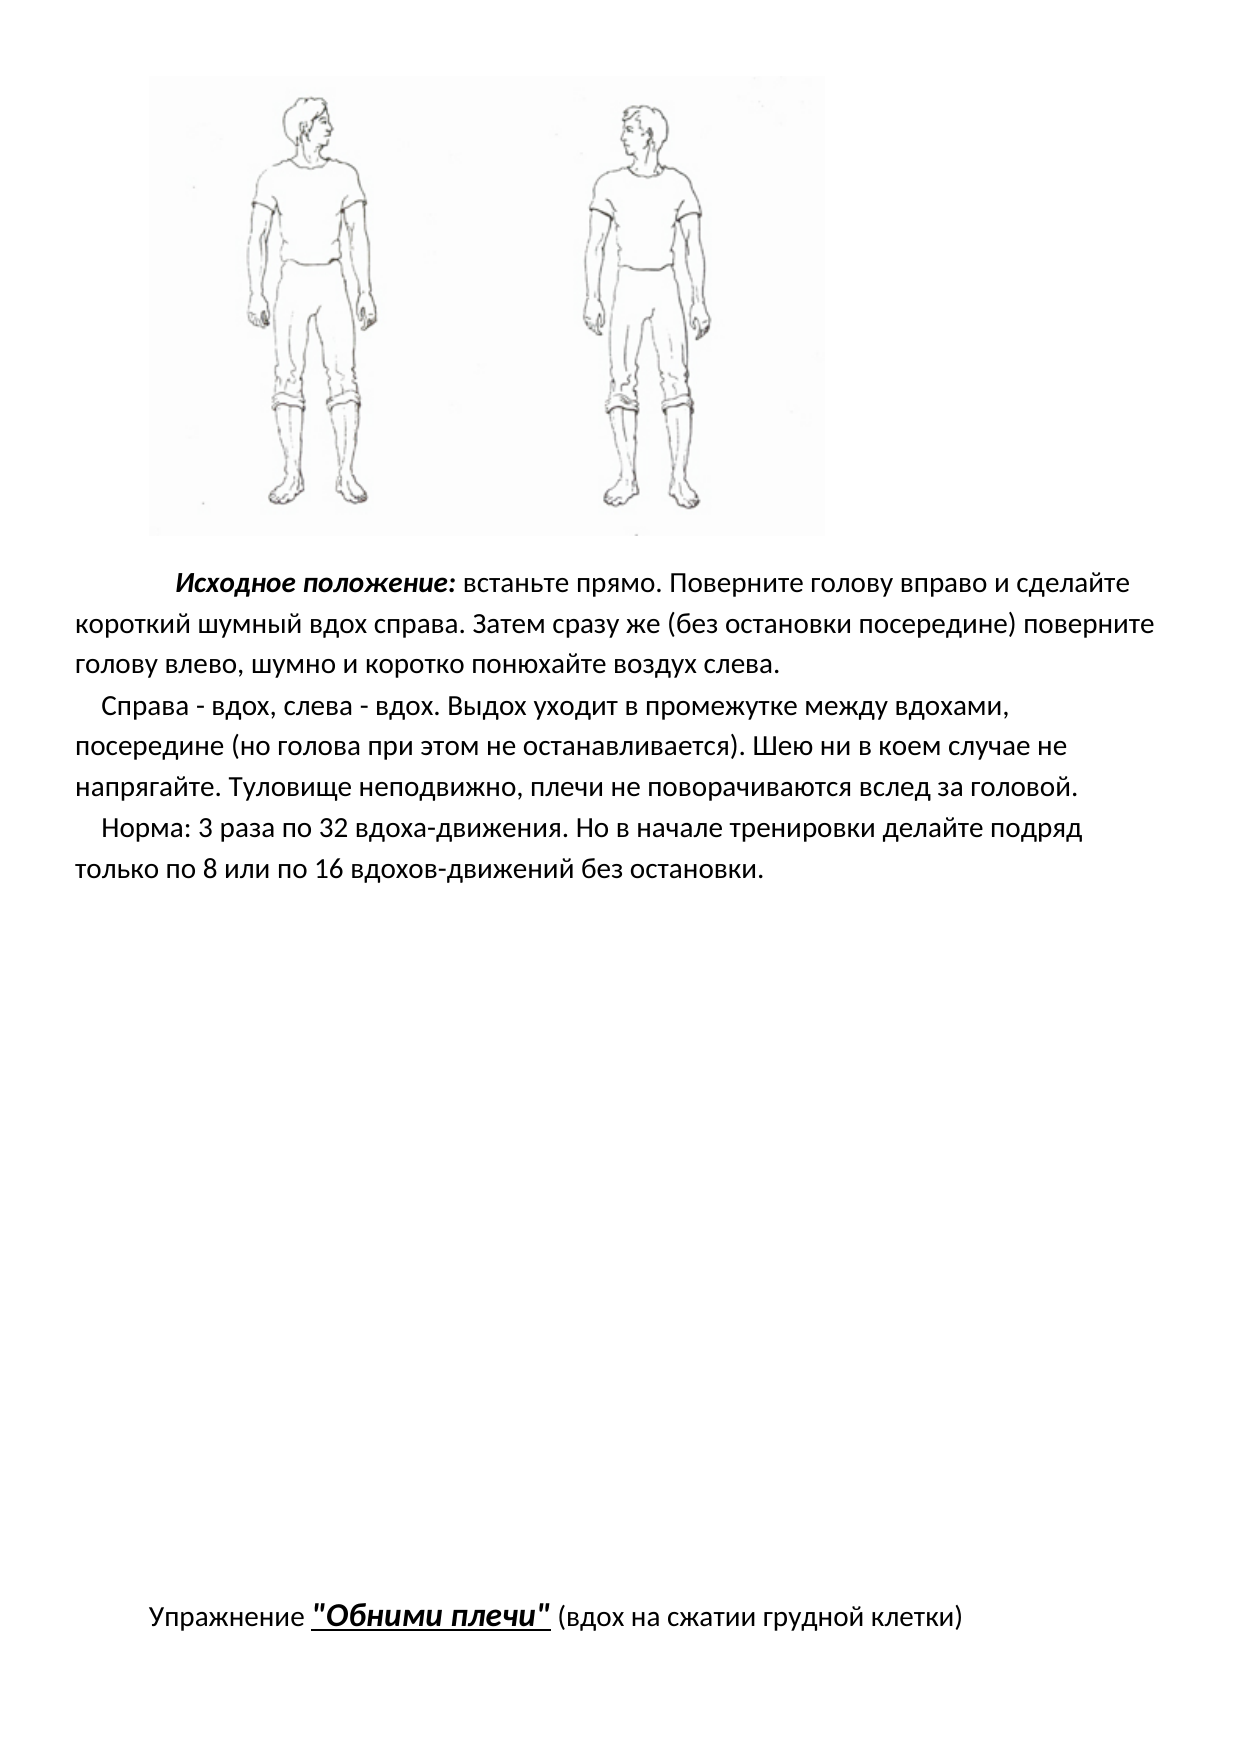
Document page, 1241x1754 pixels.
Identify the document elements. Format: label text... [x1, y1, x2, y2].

table_cell Исходное положение: встаньте прямо. Поверните голову вправо и сделайте короткий шумный вдох справа. Затем сразу же (без остановки посередине) поверните голову влево, шумно и коротко понюхайте воздух слева. Справа - вдох, слева - вдох. Выдох уходит в промежутке между вдохами, посередине (но голова при этом не останавливается). Шею ни в коем случае не напрягайте. Туловище неподвижно, плечи не поворачиваются вслед за головой. Норма: 3 раза по 32 вдоха-движения. Но в начале тренировки делайте подряд только по 8 или по 16 вдохов-движений без остановки. [74, 562, 1167, 1593]
table_cell Упражнение "Обними плечи" (вдох на сжатии грудной клетки) [74, 1593, 1167, 1661]
picture [148, 76, 826, 536]
table_cell [74, 75, 1167, 562]
